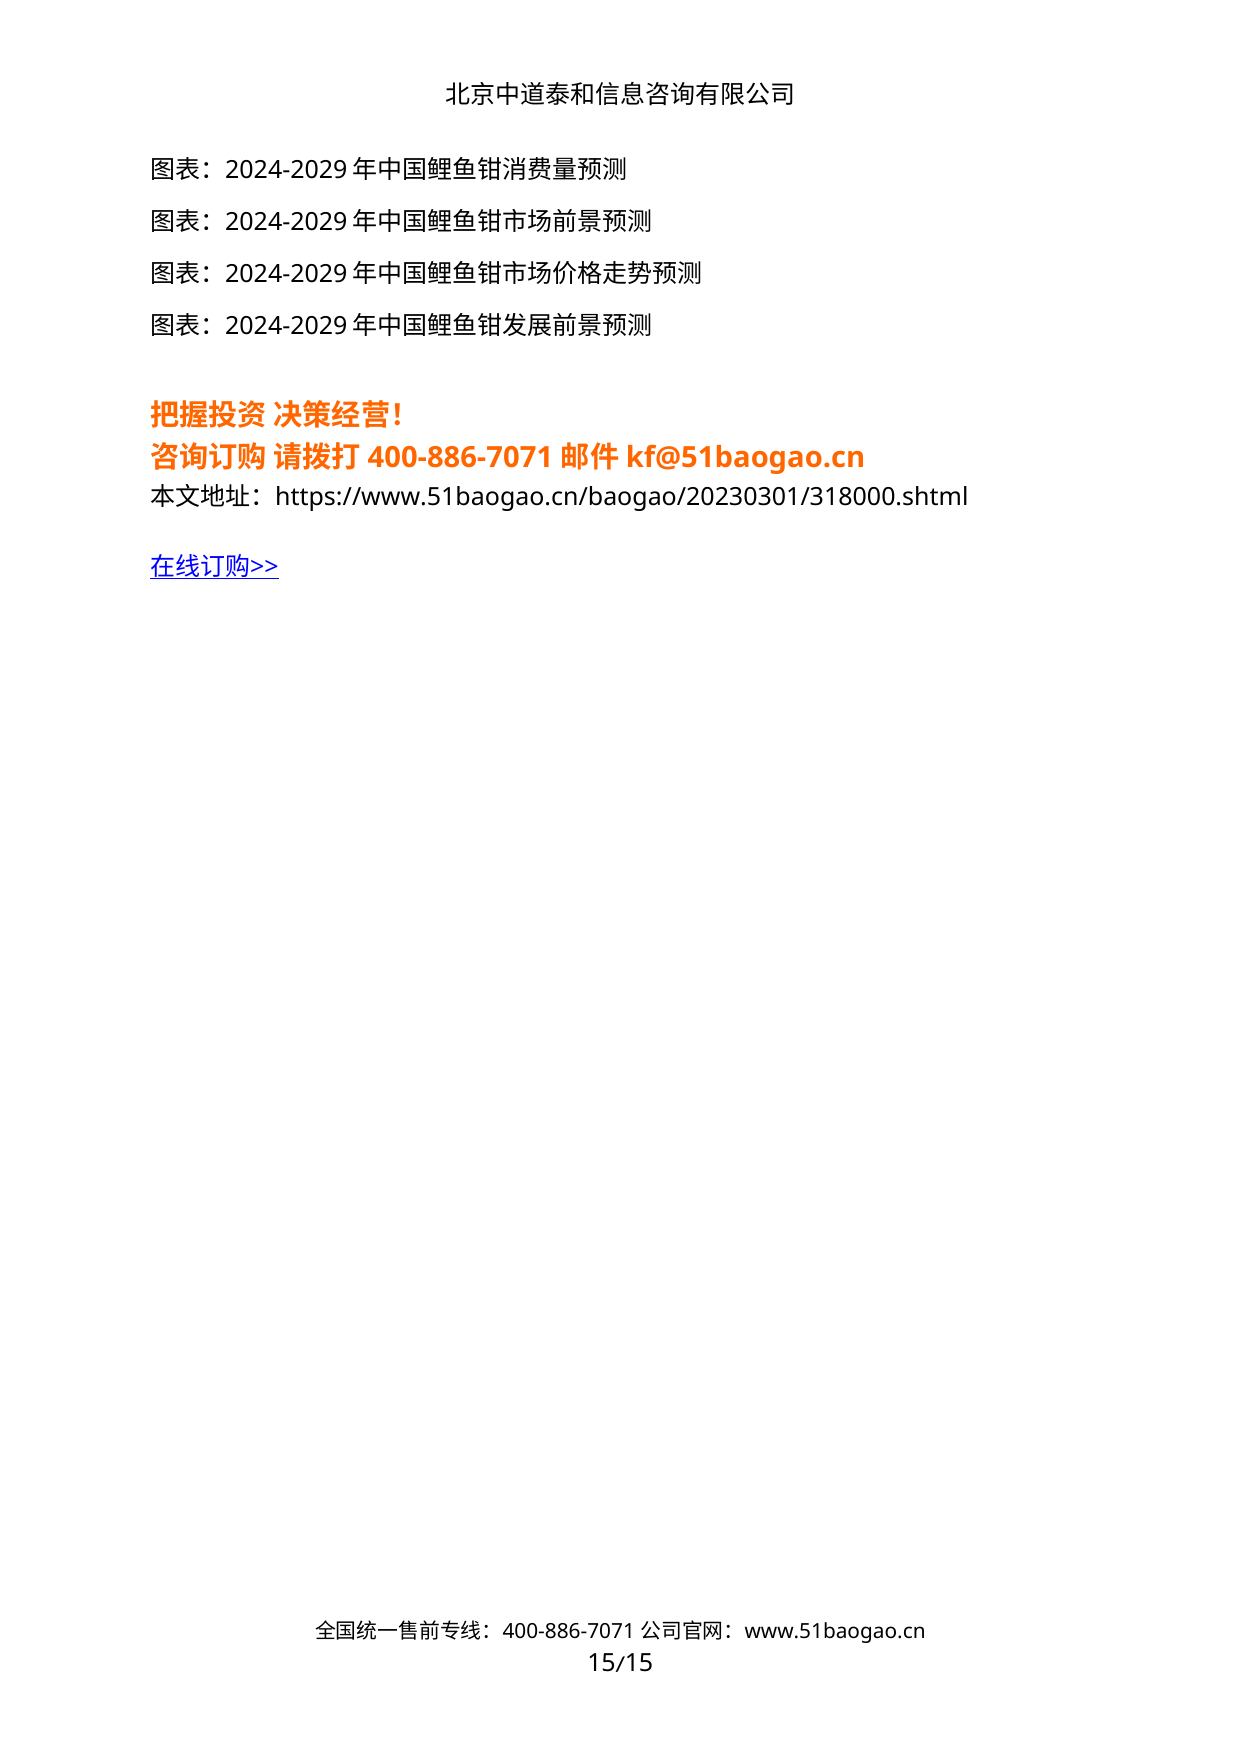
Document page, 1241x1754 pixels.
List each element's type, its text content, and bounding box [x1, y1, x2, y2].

text 图表：2024-2029年中国鲤鱼钳市场价格走势预测 [150, 254, 1090, 290]
text 在线订购>> [150, 512, 1090, 583]
text 图表：2024-2029年中国鲤鱼钳消费量预测 [150, 150, 1090, 186]
text 把握投资 决策经营！咨询订购 请拨打 400-886-7071 邮件 kf@51baogao.cn本文地址：https://www.51baogao.cn/baogao/20230301/318000.shtml [150, 357, 1090, 512]
text 图表：2024-2029年中国鲤鱼钳市场前景预测 [150, 202, 1090, 238]
text 图表：2024-2029年中国鲤鱼钳发展前景预测 [150, 306, 1090, 342]
